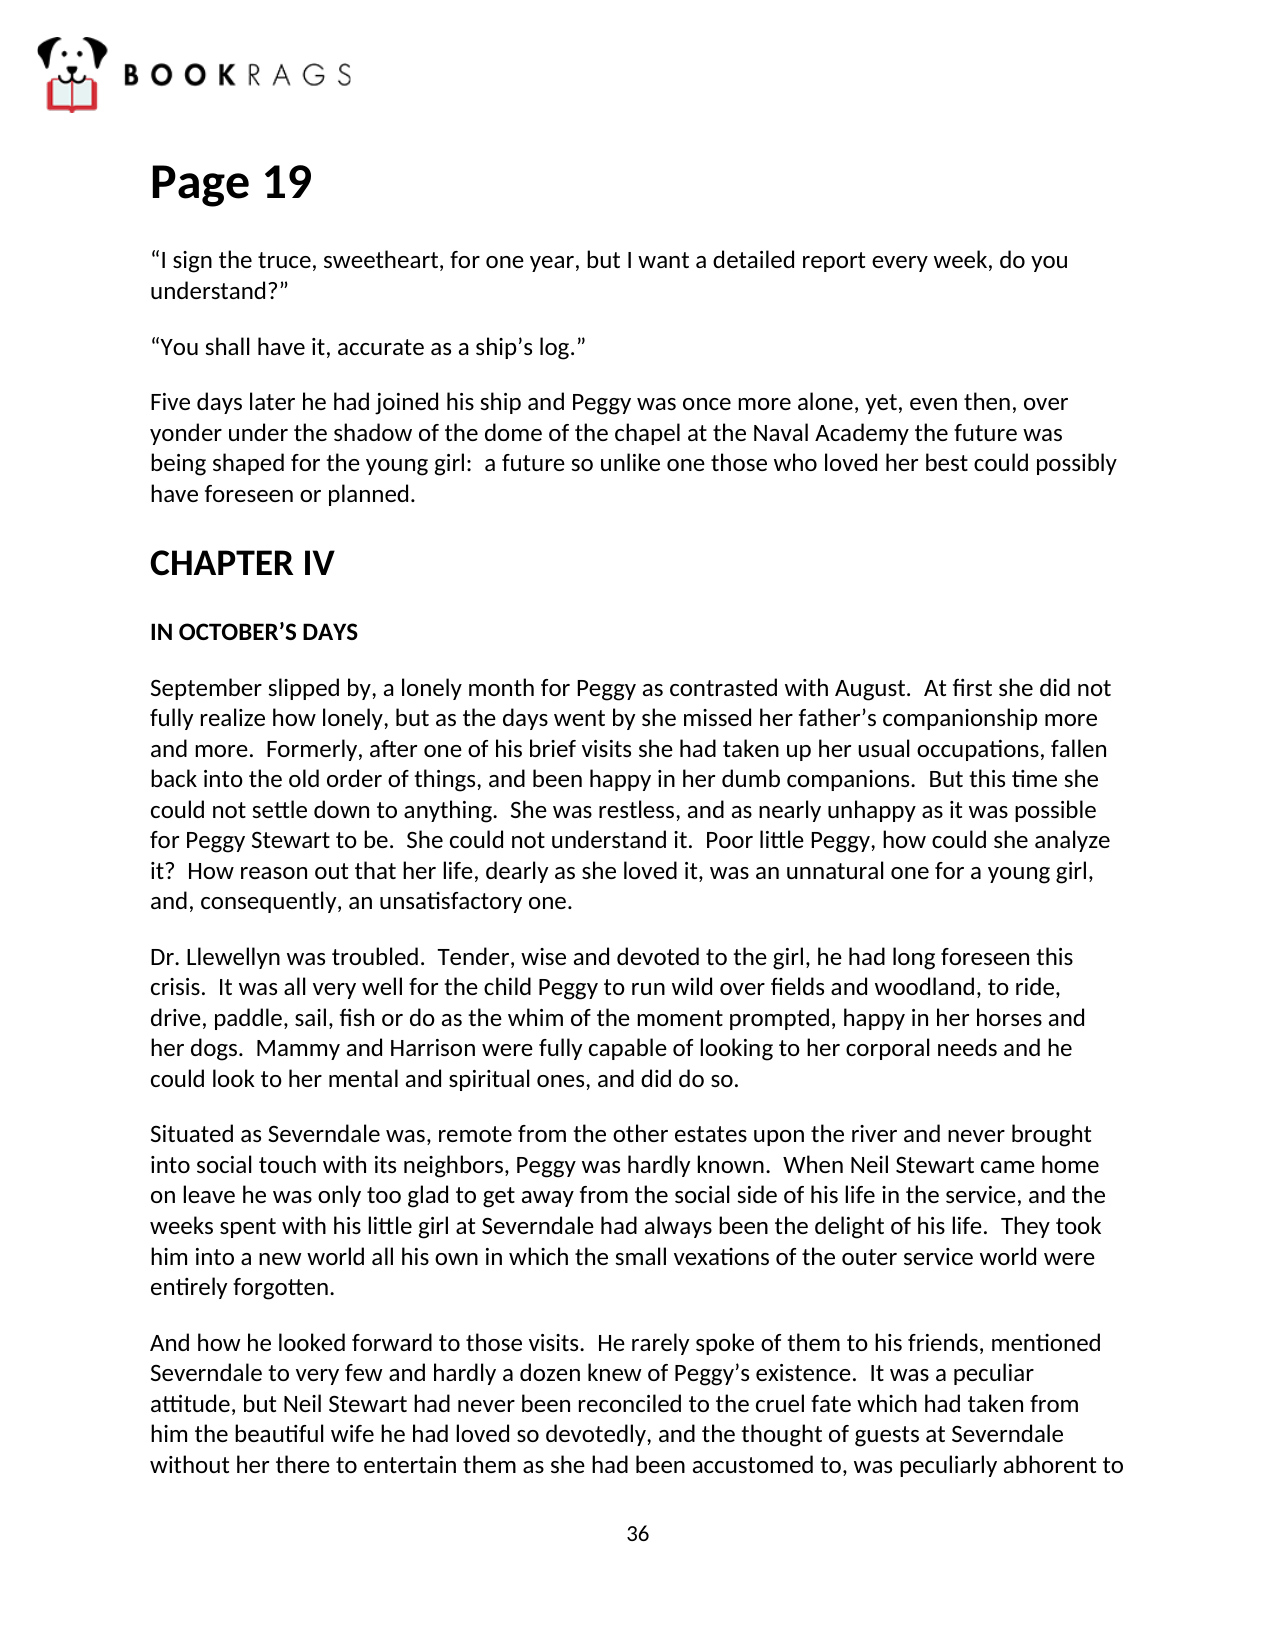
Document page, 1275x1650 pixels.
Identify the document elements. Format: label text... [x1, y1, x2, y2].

text CHAPTER IV [150, 539, 1125, 585]
text “I sign the truce, sweetheart, for one year, but I want a detailed report every week, do you understand?” [150, 244, 1125, 306]
picture [37, 37, 351, 113]
text Situated as Severndale was, remote from the other estates upon the river and never brought into social touch with its neighbors, Peggy was hardly known. When Neil Stewart came home on leave he was only too glad to get away from the social side of his life in the service, and the weeks spent with his little girl at Severndale had always been the delight of his life. They took him into a new world all his own in which the small vexations of the outer service world were entirely forgotten. [150, 1119, 1125, 1302]
text Page 19 [150, 150, 1125, 211]
text September slipped by, a lonely month for Peggy as contrasted with August. At first she did not fully realize how lonely, but as the days went by she missed her father’s companionship more and more. Formerly, after one of his brief visits she had taken up her usual occupations, fallen back into the old order of things, and been happy in her dumb companions. But this time she could not settle down to anything. She was restless, and as nearly unhappy as it was possible for Peggy Stewart to be. She could not understand it. Poor little Peggy, how could she analyze it? How reason out that her life, dearly as she loved it, was an unnatural one for a young girl, and, consequently, an unsatisfactory one. [150, 672, 1125, 916]
text IN OCTOBER’S DAYS [150, 616, 1125, 647]
text “You shall have it, accurate as a ship’s log.” [150, 331, 1125, 361]
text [150, 1327, 1125, 1479]
text Five days later he had joined his ship and Peggy was once more alone, yet, even then, over yonder under the shadow of the dome of the chapel at the Naval Academy the future was being shaped for the young girl: a future so unlike one those who loved her best could possibly have foreseen or planned. [150, 386, 1125, 508]
text Dr. Llewellyn was troubled. Tender, wise and devoted to the girl, he had long foreseen this crisis. It was all very well for the child Peggy to run wild over fields and woodland, to ride, drive, paddle, sail, fish or do as the whim of the moment prompted, happy in her horses and her dogs. Mammy and Harrison were fully capable of looking to her corporal needs and he could look to her mental and spiritual ones, and did do so. [150, 941, 1125, 1094]
